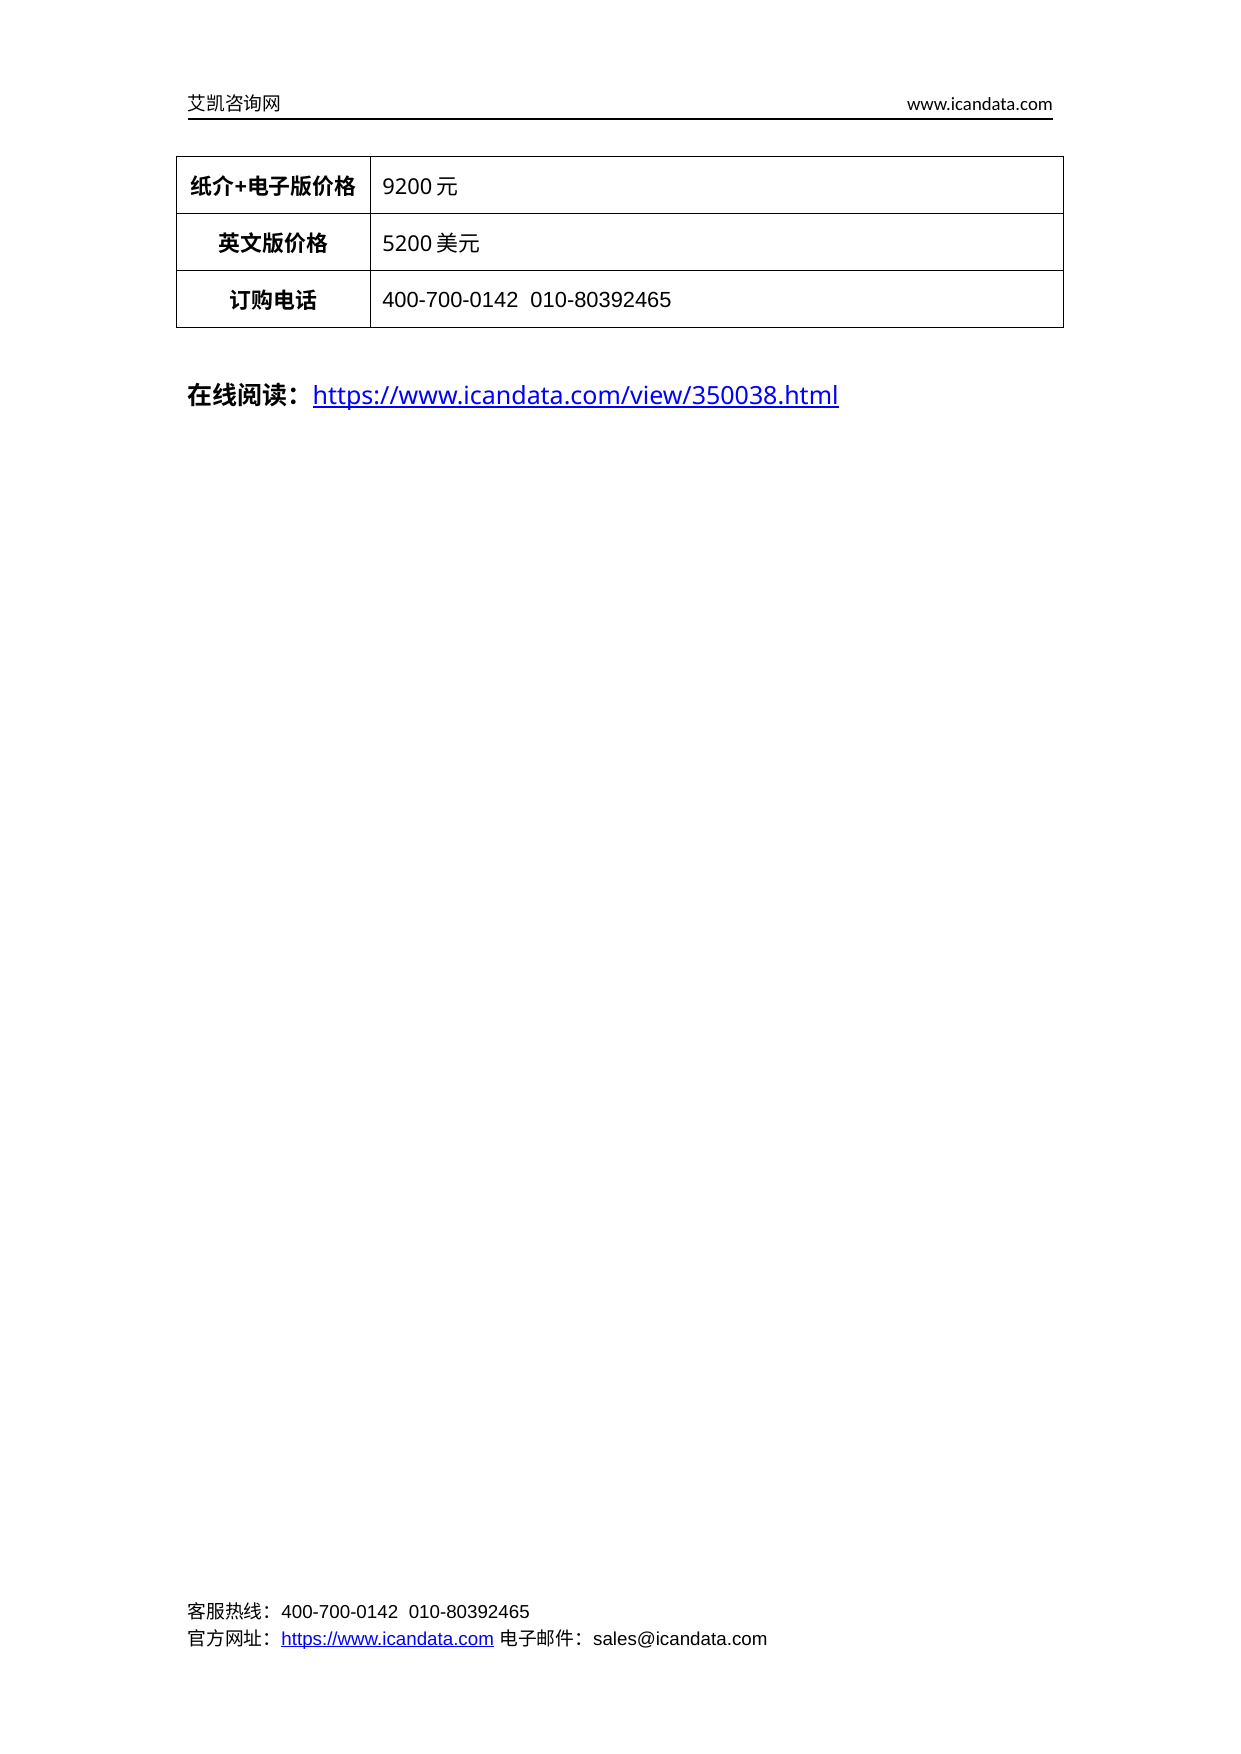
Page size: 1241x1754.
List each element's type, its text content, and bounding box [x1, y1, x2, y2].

table_cell 9200元 [371, 157, 1063, 213]
table_cell 纸介+电子版价格 [177, 157, 370, 213]
table_cell 英文版价格 [177, 214, 370, 270]
table_cell 400-700-0142 010-80392465 [371, 271, 1063, 327]
table_cell 5200美元 [371, 214, 1063, 270]
table_cell 订购电话 [177, 271, 370, 327]
text 在线阅读：https://www.icandata.com/view/350038.html [187, 361, 1053, 426]
